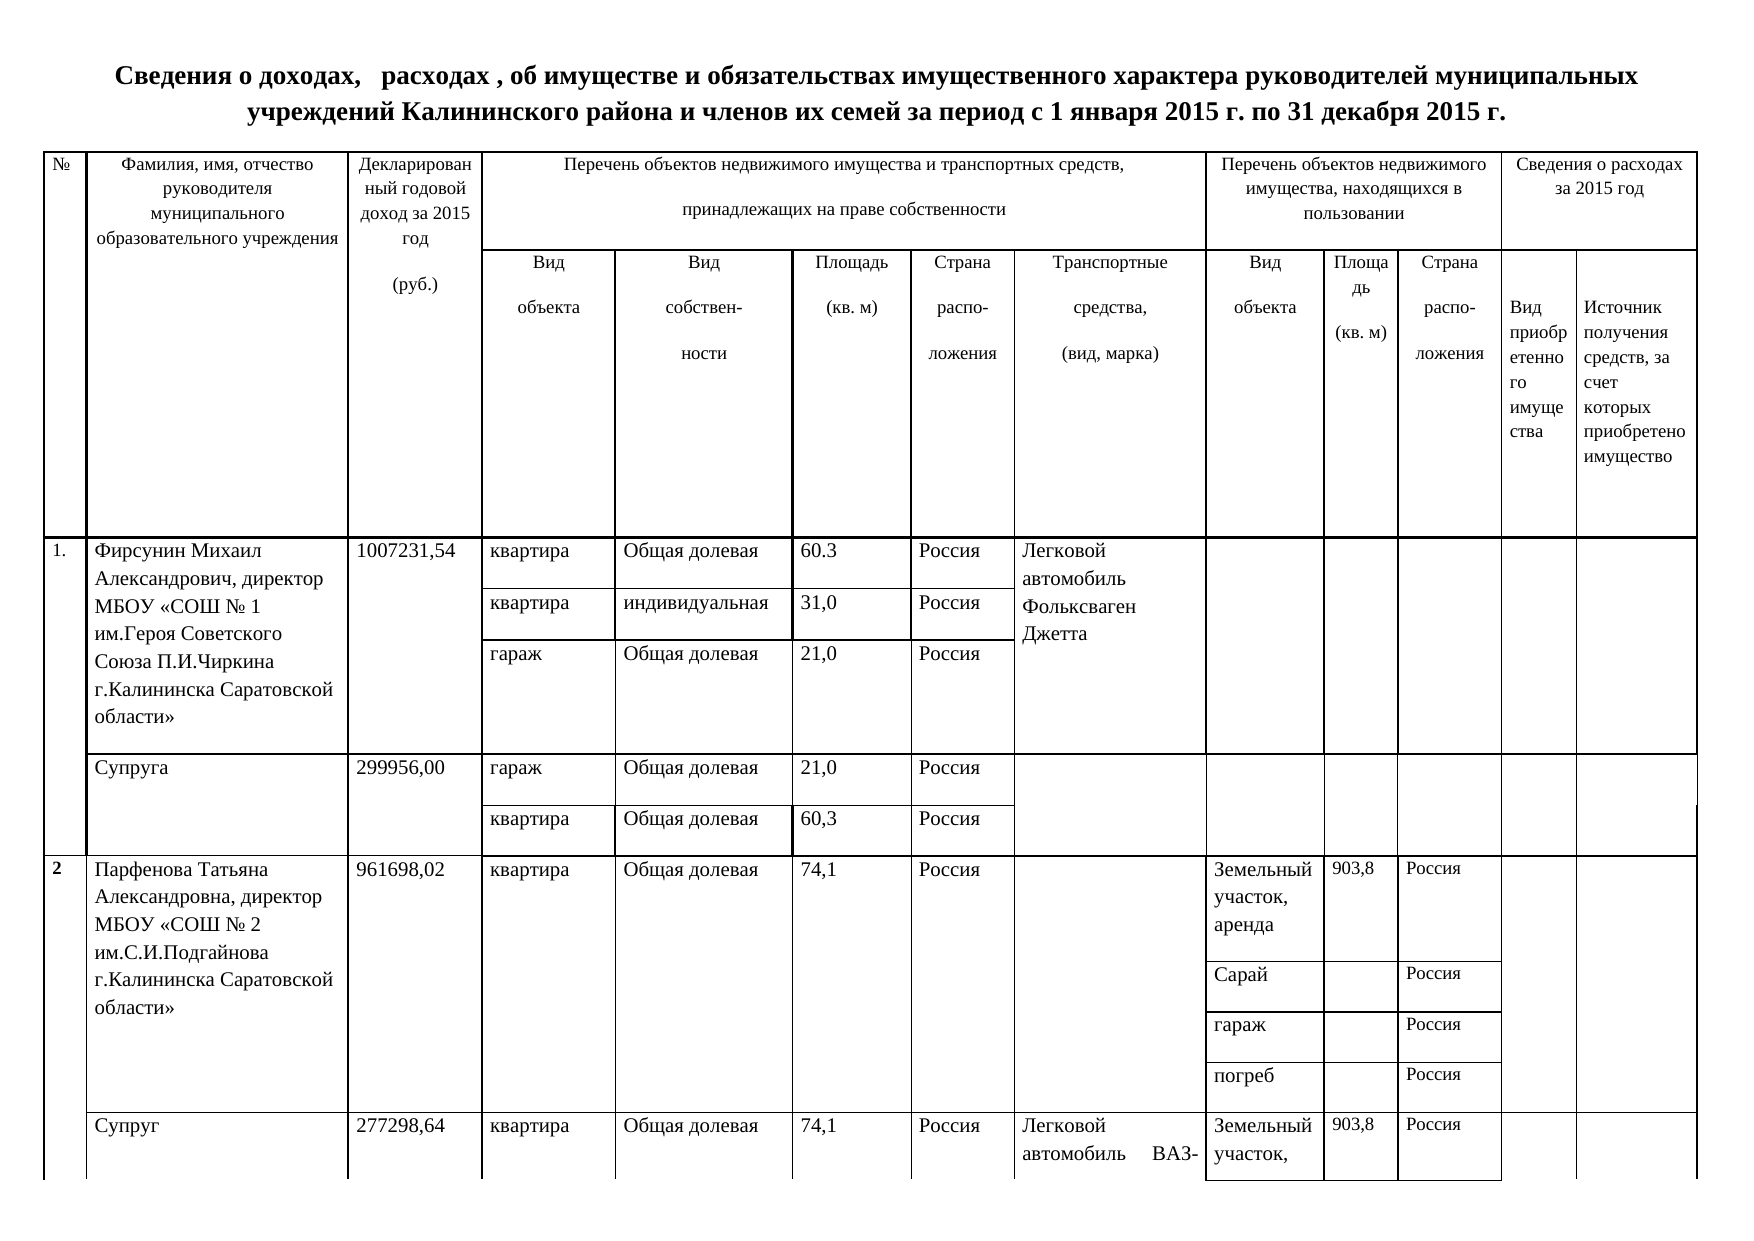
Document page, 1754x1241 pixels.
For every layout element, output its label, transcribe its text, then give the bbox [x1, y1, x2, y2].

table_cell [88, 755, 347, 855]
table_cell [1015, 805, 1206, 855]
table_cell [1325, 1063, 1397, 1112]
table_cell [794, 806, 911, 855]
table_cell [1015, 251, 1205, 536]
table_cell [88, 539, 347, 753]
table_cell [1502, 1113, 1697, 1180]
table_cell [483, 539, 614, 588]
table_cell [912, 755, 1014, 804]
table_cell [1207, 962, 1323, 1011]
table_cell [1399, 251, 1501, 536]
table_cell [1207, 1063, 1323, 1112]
text Сведения о доходах, расходах , об имуществе и обязательствах имущественного характера руководителей муниципальных учреждений Калининского района и членов их семей за период с 1 января 2015 г. по 31 декабря 2015 г. [59, 59, 1695, 126]
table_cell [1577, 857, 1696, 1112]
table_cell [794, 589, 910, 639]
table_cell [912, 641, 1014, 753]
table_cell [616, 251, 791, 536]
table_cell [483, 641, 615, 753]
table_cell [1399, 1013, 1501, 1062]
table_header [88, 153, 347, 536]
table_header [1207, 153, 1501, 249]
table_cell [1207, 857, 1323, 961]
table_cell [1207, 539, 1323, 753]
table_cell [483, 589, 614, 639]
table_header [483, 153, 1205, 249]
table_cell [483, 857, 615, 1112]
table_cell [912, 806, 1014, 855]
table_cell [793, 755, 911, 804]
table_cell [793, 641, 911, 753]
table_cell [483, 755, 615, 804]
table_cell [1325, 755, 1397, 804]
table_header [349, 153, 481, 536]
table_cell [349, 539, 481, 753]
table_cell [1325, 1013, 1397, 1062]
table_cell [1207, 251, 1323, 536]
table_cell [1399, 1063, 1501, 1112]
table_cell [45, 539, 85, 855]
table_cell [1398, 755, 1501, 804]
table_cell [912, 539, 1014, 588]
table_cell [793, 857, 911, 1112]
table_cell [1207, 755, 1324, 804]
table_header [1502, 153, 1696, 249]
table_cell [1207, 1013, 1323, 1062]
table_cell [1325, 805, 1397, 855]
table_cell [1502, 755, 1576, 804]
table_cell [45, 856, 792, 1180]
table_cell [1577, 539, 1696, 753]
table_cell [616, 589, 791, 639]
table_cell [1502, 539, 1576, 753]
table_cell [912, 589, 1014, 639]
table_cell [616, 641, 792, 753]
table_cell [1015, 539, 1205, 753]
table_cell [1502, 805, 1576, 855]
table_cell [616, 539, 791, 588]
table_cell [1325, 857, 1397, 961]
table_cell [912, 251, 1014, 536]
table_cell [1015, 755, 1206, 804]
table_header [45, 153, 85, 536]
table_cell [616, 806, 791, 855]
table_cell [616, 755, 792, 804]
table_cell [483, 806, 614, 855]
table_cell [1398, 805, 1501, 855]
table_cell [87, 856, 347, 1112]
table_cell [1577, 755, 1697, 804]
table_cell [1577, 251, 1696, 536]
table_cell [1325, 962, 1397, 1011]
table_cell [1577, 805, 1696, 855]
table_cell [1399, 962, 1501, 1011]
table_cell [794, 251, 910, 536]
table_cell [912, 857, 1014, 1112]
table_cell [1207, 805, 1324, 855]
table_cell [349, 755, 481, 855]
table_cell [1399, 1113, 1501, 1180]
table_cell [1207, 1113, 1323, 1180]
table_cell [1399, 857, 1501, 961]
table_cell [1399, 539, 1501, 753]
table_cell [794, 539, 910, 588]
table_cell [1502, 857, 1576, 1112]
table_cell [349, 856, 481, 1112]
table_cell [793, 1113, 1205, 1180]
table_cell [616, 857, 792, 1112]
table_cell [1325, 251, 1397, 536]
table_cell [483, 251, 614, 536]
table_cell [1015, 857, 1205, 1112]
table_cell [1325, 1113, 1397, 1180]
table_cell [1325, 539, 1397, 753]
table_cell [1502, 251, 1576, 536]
